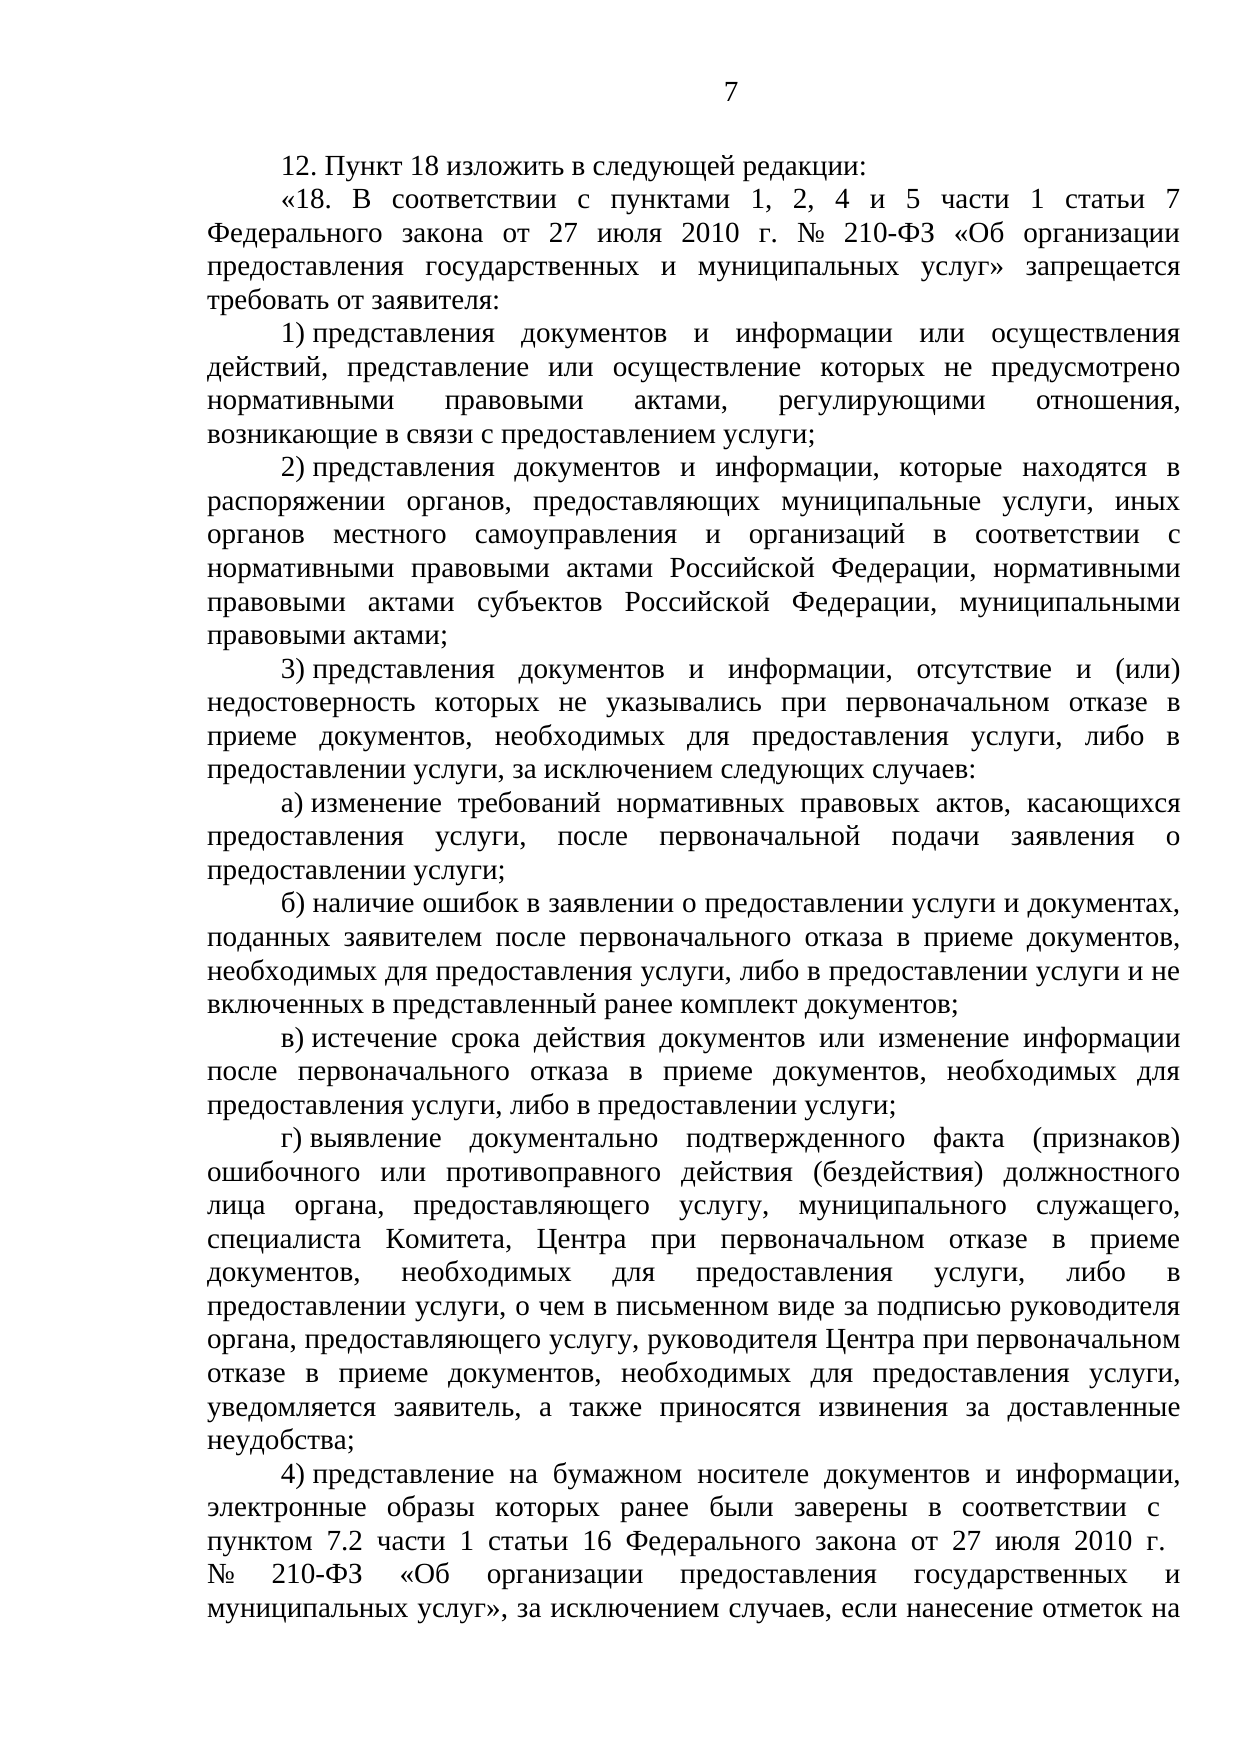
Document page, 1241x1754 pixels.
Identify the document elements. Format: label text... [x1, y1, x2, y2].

text в) истечение срока действия документов или изменение информации после первоначального отказа в приеме документов, необходимых для предоставления услуги, либо в предоставлении услуги; [207, 1020, 1181, 1120]
text 3) представления документов и информации, отсутствие и (или) недостоверность которых не указывались при первоначальном отказе в приеме документов, необходимых для предоставления услуги, либо в предоставлении услуги, за исключением следующих случаев: [207, 651, 1181, 785]
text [207, 1456, 1181, 1623]
text 1) представления документов и информации или осуществления действий, представление или осуществление которых не предусмотрено нормативными правовыми актами, регулирующими отношения, возникающие в связи с предоставлением услуги; [207, 315, 1181, 449]
text а) изменение требований нормативных правовых актов, касающихся предоставления услуги, после первоначальной подачи заявления о предоставлении услуги; [207, 785, 1181, 886]
text «18. В соответствии с пунктами 1, 2, 4 и 5 части 1 статьи 7 Федерального закона от 27 июля 2010 г. № 210-ФЗ «Об организации предоставления государственных и муниципальных услуг» запрещается требовать от заявителя: [207, 181, 1181, 315]
text г) выявление документально подтвержденного факта (признаков) ошибочного или противоправного действия (бездействия) должностного лица органа, предоставляющего услугу, муниципального служащего, специалиста Комитета, Центра при первоначальном отказе в приеме документов, необходимых для предоставления услуги, либо в предоставлении услуги, о чем в письменном виде за подписью руководителя органа, предоставляющего услугу, руководителя Центра при первоначальном отказе в приеме документов, необходимых для предоставления услуги, уведомляется заявитель, а также приносятся извинения за доставленные неудобства; [207, 1120, 1181, 1456]
text б) наличие ошибок в заявлении о предоставлении услуги и документах, поданных заявителем после первоначального отказа в приеме документов, необходимых для предоставления услуги, либо в предоставлении услуги и не включенных в представленный ранее комплект документов; [207, 886, 1181, 1020]
text 12. Пункт 18 изложить в следующей редакции: [207, 148, 1181, 181]
text 2) представления документов и информации, которые находятся в распоряжении органов, предоставляющих муниципальные услуги, иных органов местного самоуправления и организаций в соответствии с нормативными правовыми актами Российской Федерации, нормативными правовыми актами субъектов Российской Федерации, муниципальными правовыми актами; [207, 449, 1181, 651]
